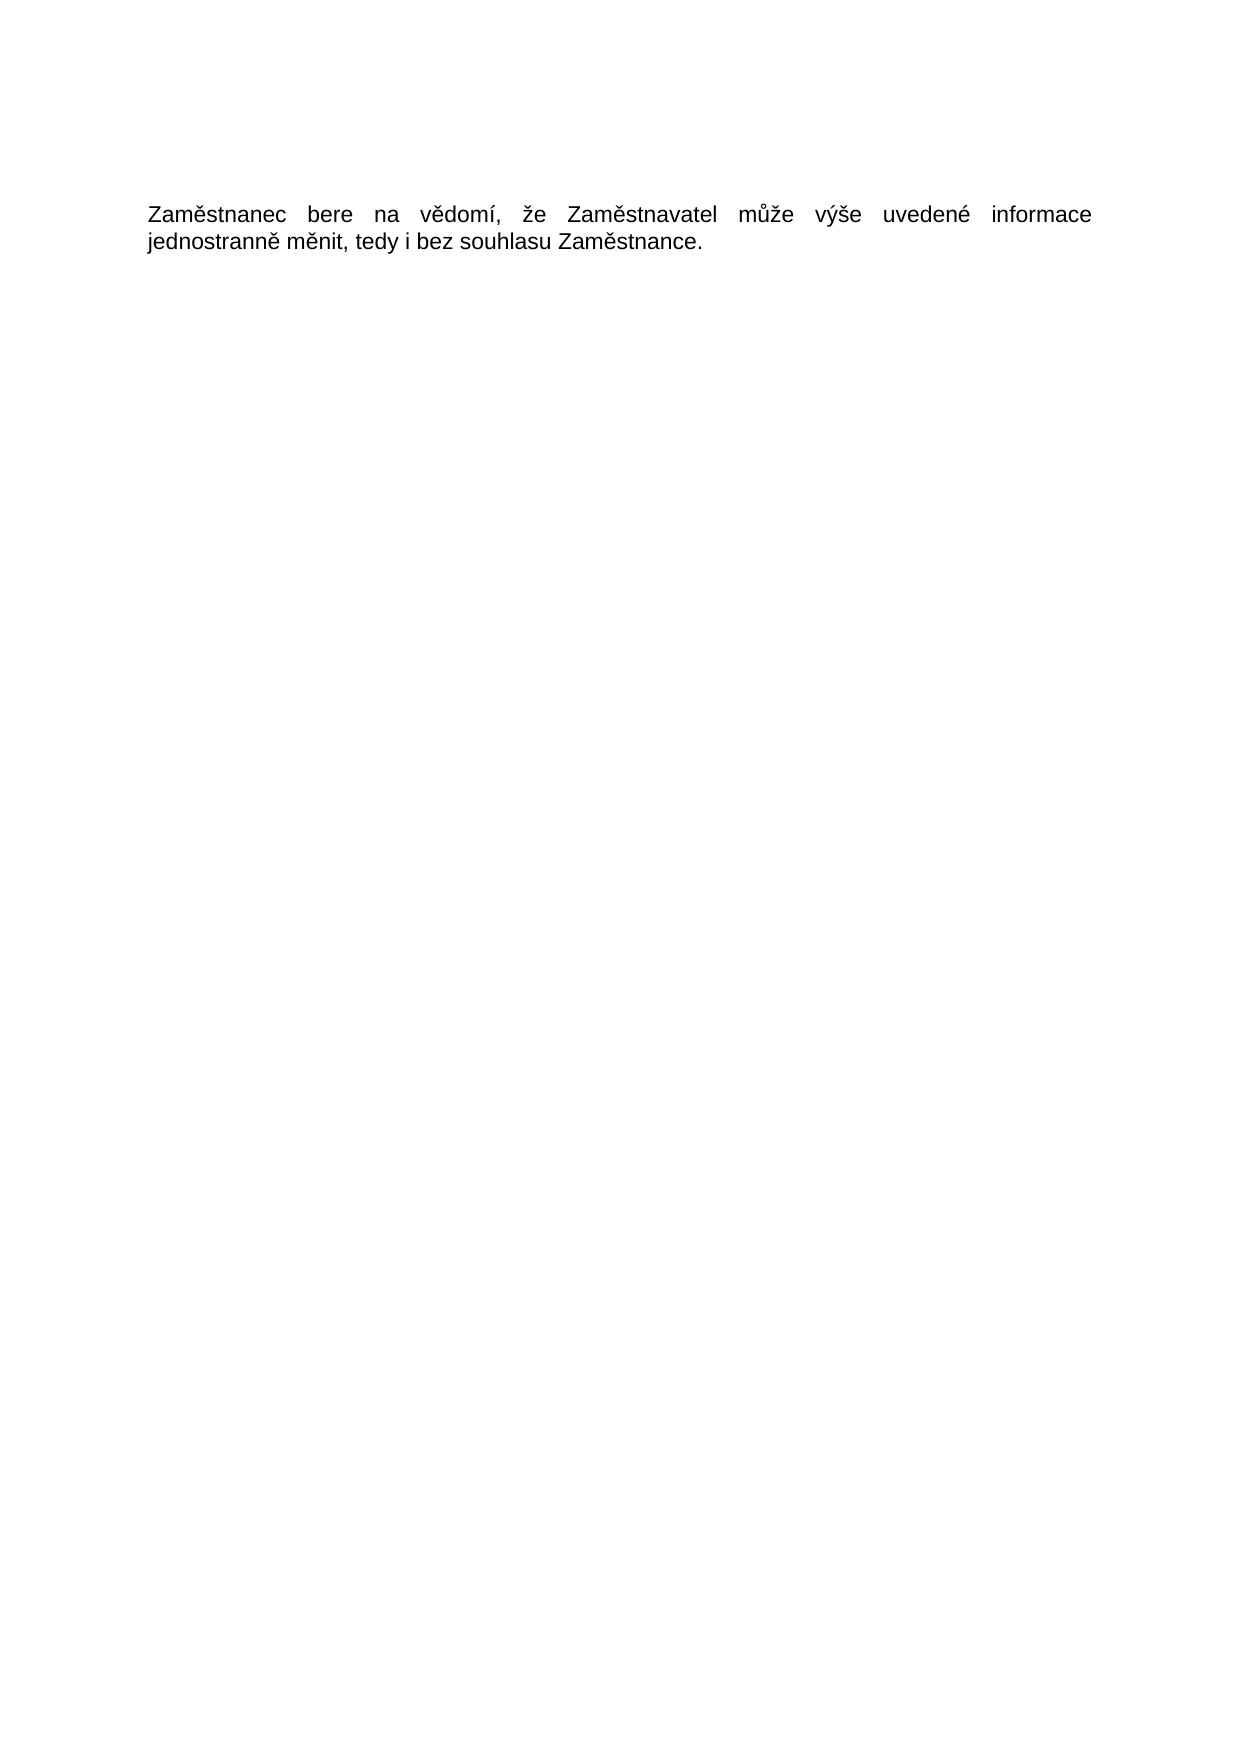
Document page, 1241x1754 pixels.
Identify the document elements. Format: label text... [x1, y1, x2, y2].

text Zaměstnanec bere na vědomí, že Zaměstnavatel může výše uvedené informace jednostranně měnit, tedy i bez souhlasu Zaměstnance. [148, 201, 1093, 255]
